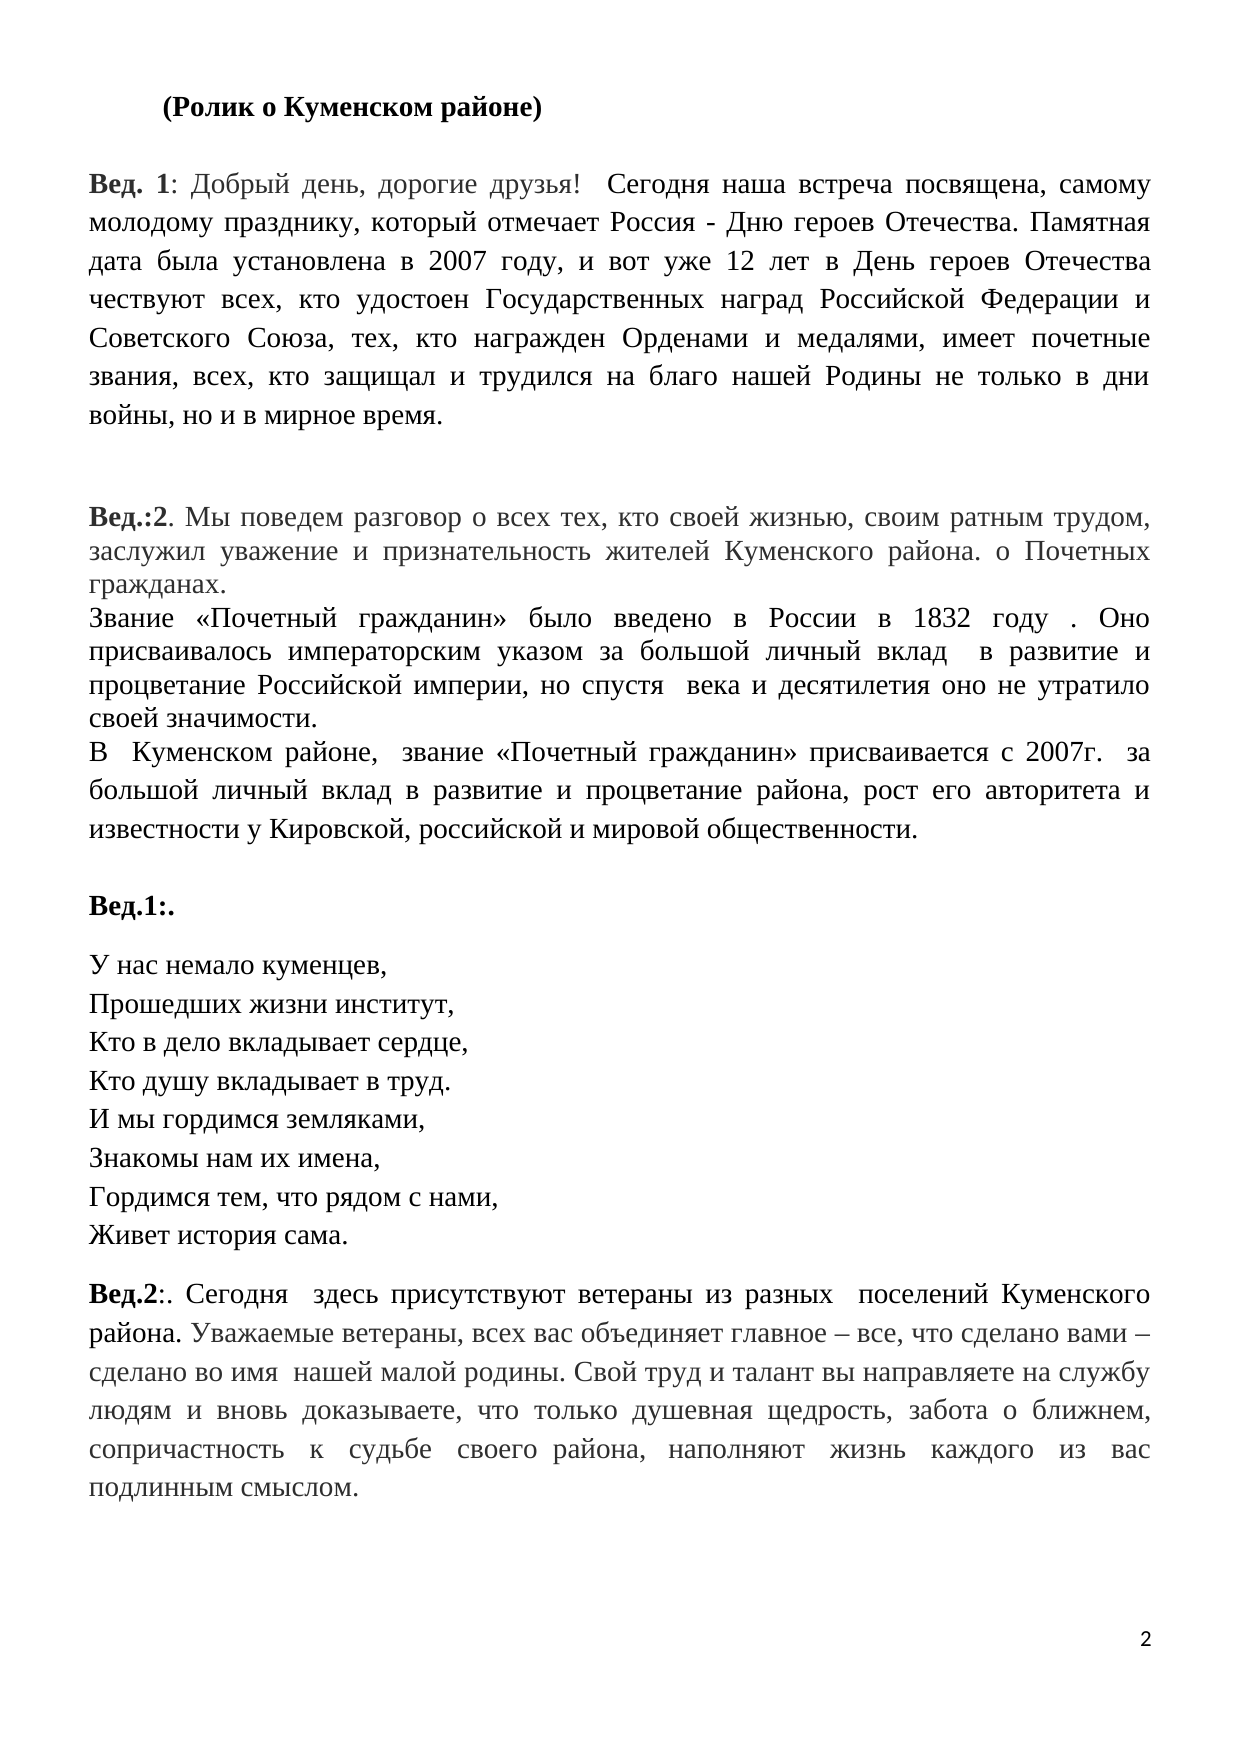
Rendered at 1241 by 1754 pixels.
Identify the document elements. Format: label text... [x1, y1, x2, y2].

text В Куменском районе, звание «Почетный гражданин» присваивается с 2007г. за большой личный вклад в развитие и процветание района, рост его авторитета и известности у Кировской, российской и мировой общественности. [89, 734, 1152, 844]
text (Ролик о Куменском районе) [89, 89, 1152, 122]
text Вед.:2. Мы поведем разговор о всех тех, кто своей жизнью, своим ратным трудом, заслужил уважение и признательность жителей Куменского района. о Почетных гражданах. [89, 499, 1152, 600]
text У нас немало куменцев, Прошедших жизни институт, Кто в дело вкладывает сердце, Кто душу вкладывает в труд. И мы гордимся земляками, Знакомы нам их имена, Гордимся тем, что рядом с нами, Живет история сама. [89, 947, 1152, 1251]
text Вед. 1: Добрый день, дорогие друзья! Сегодня наша встреча посвящена, самому молодому празднику, который отмечает Россия - Дню героев Отечества. Памятная дата была установлена в 2007 году, и вот уже 12 лет в День героев Отечества чествуют всех, кто удостоен Государственных наград Российской Федерации и Советского Союза, тех, кто награжден Орденами и медалями, имеет почетные звания, всех, кто защищал и трудился на благо нашей Родины не только в дни войны, но и в мирное время. [89, 166, 1152, 431]
text Звание «Почетный гражданин» было введено в России в 1832 году . Оно присваивалось императорским указом за большой личный вклад в развитие и процветание Российской империи, но спустя века и десятилетия оно не утратило своей значимости. [89, 600, 1152, 734]
text Вед.2:. Сегодня здесь присутствуют ветераны из разных поселений Куменского района. Уважаемые ветераны, всех вас объединяет главное – все, что сделано вами – сделано во имя нашей малой родины. Свой труд и талант вы направляете на службу людям и вновь доказываете, что только душевная щедрость, забота о ближнем, сопричастность к судьбе своего района, наполняют жизнь каждого из вас подлинным смыслом. [89, 1277, 1152, 1503]
text Вед.1:. [89, 888, 1152, 922]
